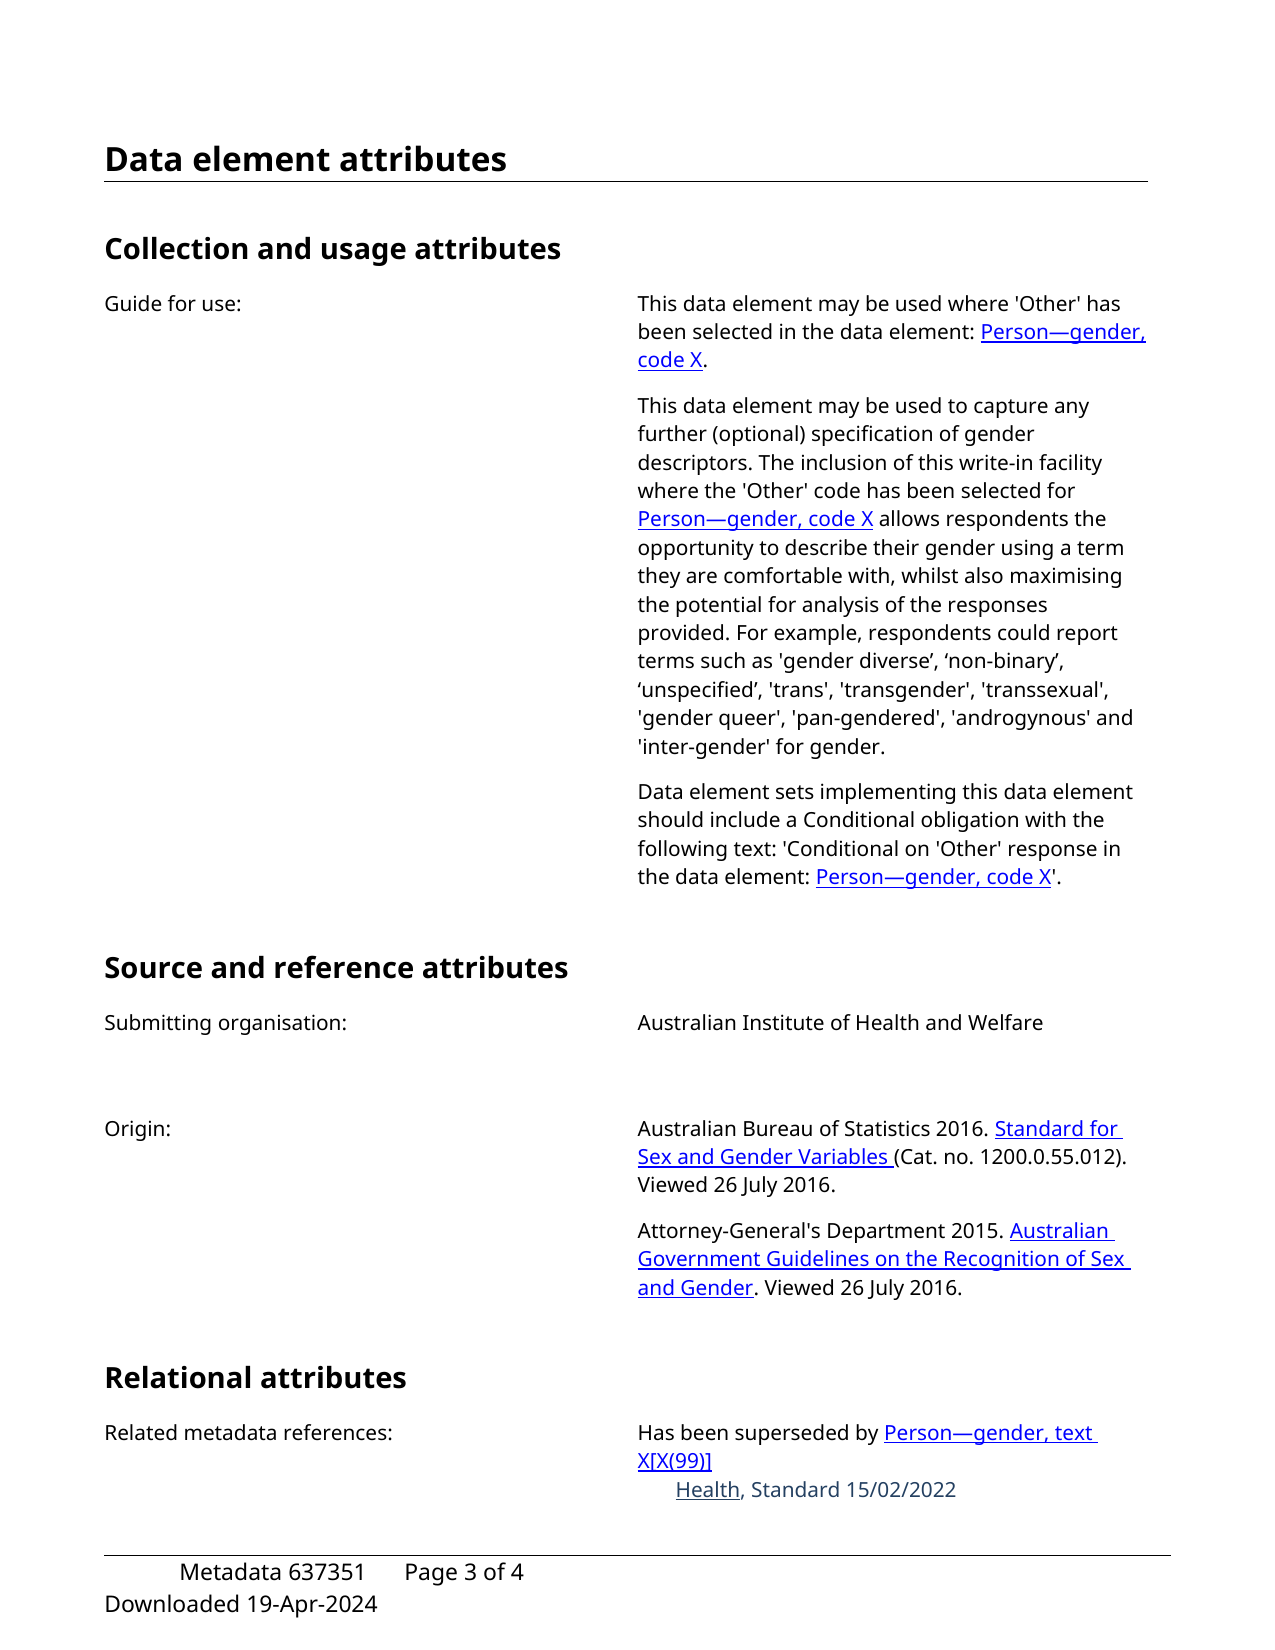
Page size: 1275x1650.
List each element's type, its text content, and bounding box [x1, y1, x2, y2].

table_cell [626, 1408, 1159, 1513]
table_cell Guide for use: [93, 278, 626, 901]
table_cell Australian Institute of Health and Welfare [626, 997, 1159, 1103]
table_cell Submitting organisation: [93, 997, 626, 1103]
table_cell Collection and usage attributes [93, 183, 1159, 278]
table_cell Australian Bureau of Statistics 2016. Standard for Sex and Gender Variables (Cat. no. 1200.0.55.012). Viewed 26 July 2016. Attorney-General's Department 2015. Australian Government Guidelines on the Recognition of Sex and Gender. Viewed 26 July 2016. [626, 1103, 1159, 1311]
table_cell Origin: [93, 1103, 626, 1311]
table_header Data element attributes [93, 110, 1159, 182]
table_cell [93, 1408, 626, 1513]
table_cell This data element may be used where 'Other' has been selected in the data element: Person—gender, code X. This data element may be used to capture any further (optional) specification of gender descriptors. The inclusion of this write-in facility where the 'Other' code has been selected for Person—gender, code X allows respondents the opportunity to describe their gender using a term they are comfortable with, whilst also maximising the potential for analysis of the responses provided. For example, respondents could report terms such as 'gender diverse’, ‘non-binary’, ‘unspecified’, 'trans', 'transgender', 'transsexual', 'gender queer', 'pan-gendered', 'androgynous' and 'inter-gender' for gender. Data element sets implementing this data element should include a Conditional obligation with the following text: 'Conditional on 'Other' response in the data element: Person—gender, code X'. [626, 278, 1159, 901]
table_cell Source and reference attributes [93, 901, 1159, 997]
table_cell Relational attributes [93, 1311, 1159, 1407]
